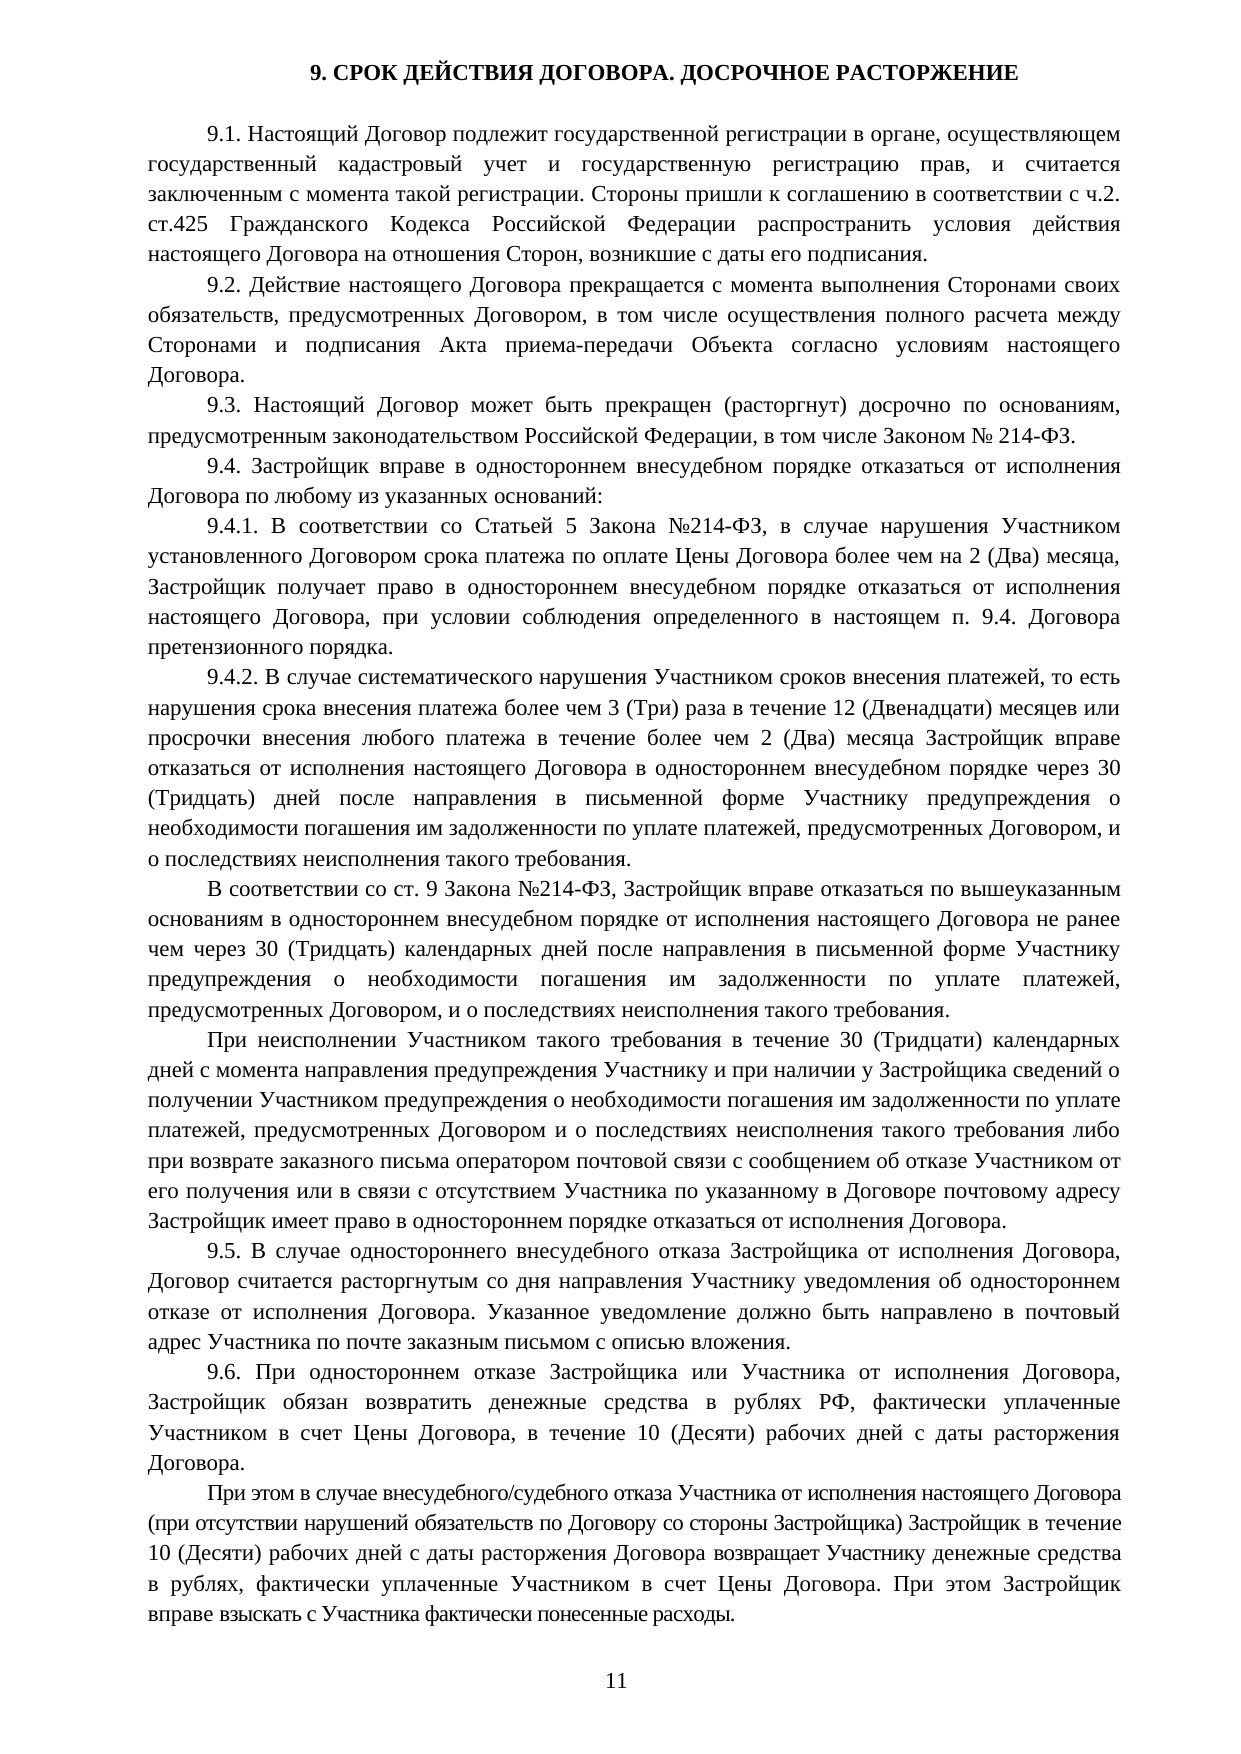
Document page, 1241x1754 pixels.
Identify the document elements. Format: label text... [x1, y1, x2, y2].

text 9.4.2. В случае систематического нарушения Участником сроков внесения платежей, то есть нарушения срока внесения платежа более чем 3 (Три) раза в течение 12 (Двенадцати) месяцев или просрочки внесения любого платежа в течение более чем 2 (Два) месяца Застройщик вправе отказаться от исполнения настоящего Договора в одностороннем внесудебном порядке через 30 (Тридцать) дней после направления в письменной форме Участнику предупреждения о необходимости погашения им задолженности по уплате платежей, предусмотренных Договором, и о последствиях неисполнения такого требования. [148, 663, 1122, 871]
text При этом в случае внесудебного/судебного отказа Участника от исполнения настоящего Договора (при отсутствии нарушений обязательств по Договору со стороны Застройщика) Застройщик в течение 10 (Десяти) рабочих дней с даты расторжения Договора возвращает Участнику денежные средства в рублях, фактически уплаченные Участником в счет Цены Договора. При этом Застройщик вправе взыскать с Участника фактически понесенные расходы. [148, 1479, 1122, 1626]
text 9.3. Настоящий Договор может быть прекращен (расторгнут) досрочно по основаниям, предусмотренным законодательством Российской Федерации, в том числе Законом № 214-ФЗ. [148, 391, 1122, 448]
text 9.1. Настоящий Договор подлежит государственной регистрации в органе, осуществляющем государственный кадастровый учет и государственную регистрацию прав, и считается заключенным с момента такой регистрации. Стороны пришли к соглашению в соответствии с ч.2. ст.425 Гражданского Кодекса Российской Федерации распространить условия действия настоящего Договора на отношения Сторон, возникшие с даты его подписания. [148, 119, 1122, 267]
text 9.5. В случае одностороннего внесудебного отказа Застройщика от исполнения Договора, Договор считается расторгнутым со дня направления Участнику уведомления об одностороннем отказе от исполнения Договора. Указанное уведомление должно быть направлено в почтовый адрес Участника по почте заказным письмом с описью вложения. [148, 1237, 1122, 1354]
text 9.4.1. В соответствии со Статьей 5 Закона №214-ФЗ, в случае нарушения Участником установленного Договором срока платежа по оплате Цены Договора более чем на 2 (Два) месяца, Застройщик получает право в одностороннем внесудебном порядке отказаться от исполнения настоящего Договора, при условии соблюдения определенного в настоящем п. 9.4. Договора претензионного порядка. [148, 512, 1122, 659]
text 9.2. Действие настоящего Договора прекращается с момента выполнения Сторонами своих обязательств, предусмотренных Договором, в том числе осуществления полного расчета между Сторонами и подписания Акта приема-передачи Объекта согласно условиям настоящего Договора. [148, 271, 1122, 388]
text В соответствии со ст. 9 Закона №214-ФЗ, Застройщик вправе отказаться по вышеуказанным основаниям в одностороннем внесудебном порядке от исполнения настоящего Договора не ранее чем через 30 (Тридцать) календарных дней после направления в письменной форме Участнику предупреждения о необходимости погашения им задолженности по уплате платежей, предусмотренных Договором, и о последствиях неисполнения такого требования. [148, 875, 1122, 1022]
text 9.6. При одностороннем отказе Застройщика или Участника от исполнения Договора, Застройщик обязан возвратить денежные средства в рублях РФ, фактически уплаченные Участником в счет Цены Договора, в течение 10 (Десяти) рабочих дней с даты расторжения Договора. [148, 1358, 1122, 1475]
text 9. СРОК ДЕЙСТВИЯ ДОГОВОРА. ДОСРОЧНОЕ РАСТОРЖЕНИЕ [148, 59, 1122, 86]
text При неисполнении Участником такого требования в течение 30 (Тридцати) календарных дней с момента направления предупреждения Участнику и при наличии у Застройщика сведений о получении Участником предупреждения о необходимости погашения им задолженности по уплате платежей, предусмотренных Договором и о последствиях неисполнения такого требования либо при возврате заказного письма оператором почтовой связи с сообщением об отказе Участником от его получения или в связи с отсутствием Участника по указанному в Договоре почтовому адресу Застройщик имеет право в одностороннем порядке отказаться от исполнения Договора. [148, 1026, 1122, 1233]
text 9.4. Застройщик вправе в одностороннем внесудебном порядке отказаться от исполнения Договора по любому из указанных оснований: [148, 452, 1122, 508]
